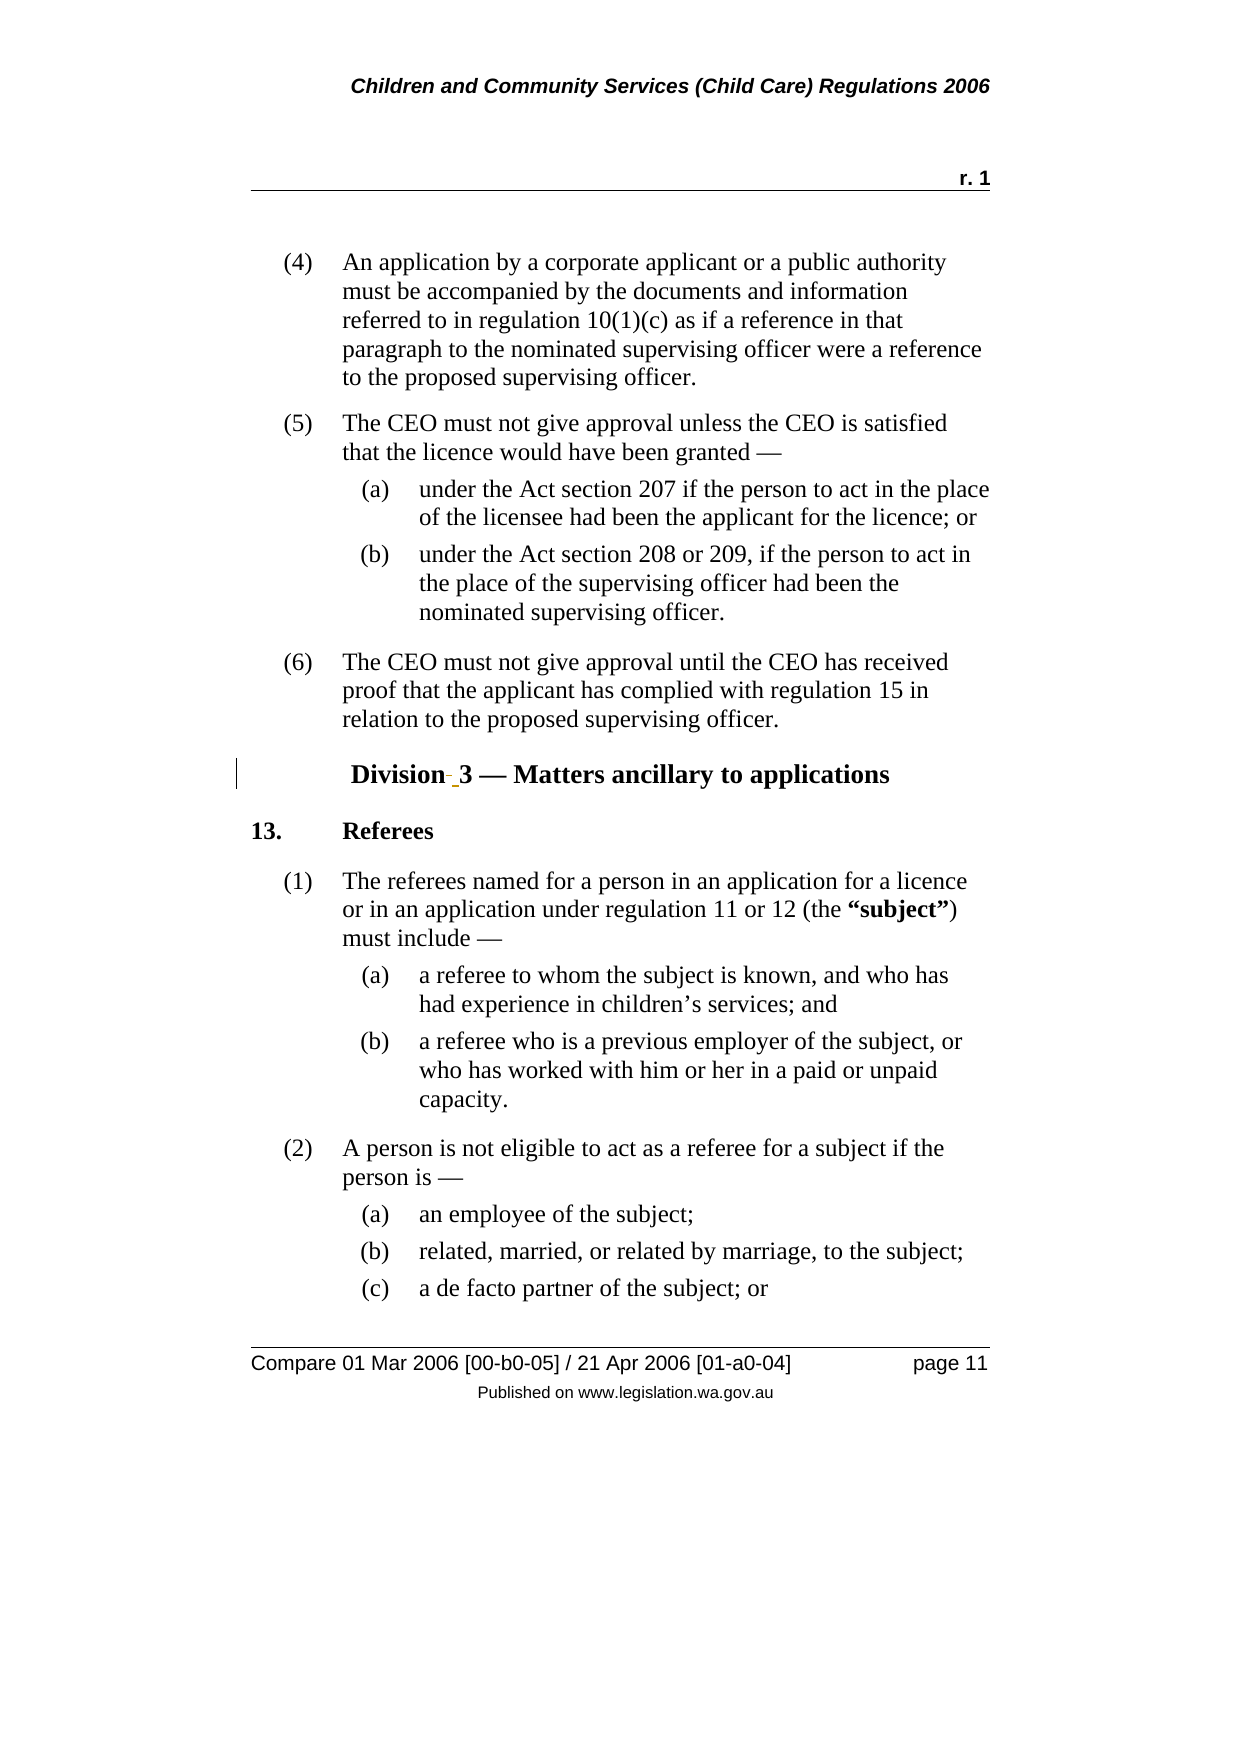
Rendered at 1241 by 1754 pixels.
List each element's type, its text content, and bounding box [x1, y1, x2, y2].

text (4) An application by a corporate applicant or a public authority must be accompanied by the documents and information referred to in regulation 10(1)(c) as if a reference in that paragraph to the nominated supervising officer were a reference to the proposed supervising officer. [251, 247, 990, 391]
text (b) a referee who is a previous employer of the subject, or who has worked with him or her in a paid or unpaid capacity. [251, 1026, 990, 1112]
text (a) an employee of the subject; [251, 1199, 990, 1228]
text (a) a referee to whom the subject is known, and who has had experience in children’s services; and [251, 960, 990, 1018]
text (6) The CEO must not give approval until the CEO has received proof that the applicant has complied with regulation 15 in relation to the proposed supervising officer. [251, 647, 990, 733]
subtitle 13. Referees [251, 816, 990, 845]
text (5) The CEO must not give approval unless the CEO is satisfied that the licence would have been granted — [251, 408, 990, 465]
subtitle Division3 — Matters ancillary to applications [251, 758, 990, 789]
text (c) a de facto partner of the subject; or [251, 1273, 990, 1302]
text (2) A person is not eligible to act as a referee for a subject if the person is — [251, 1133, 990, 1191]
text (b) related, married, or related by marriage, to the subject; [251, 1236, 990, 1265]
text (b) under the Act section 208 or 209, if the person to act in the place of the supervising officer had been the nominated supervising officer. [251, 539, 990, 626]
text (a) under the Act section 207 if the person to act in the place of the licensee had been the applicant for the licence; or [251, 474, 990, 531]
text (1) The referees named for a person in an application for a licence or in an application under regulation 11 or 12 (the “subject”) must include — [251, 866, 990, 952]
